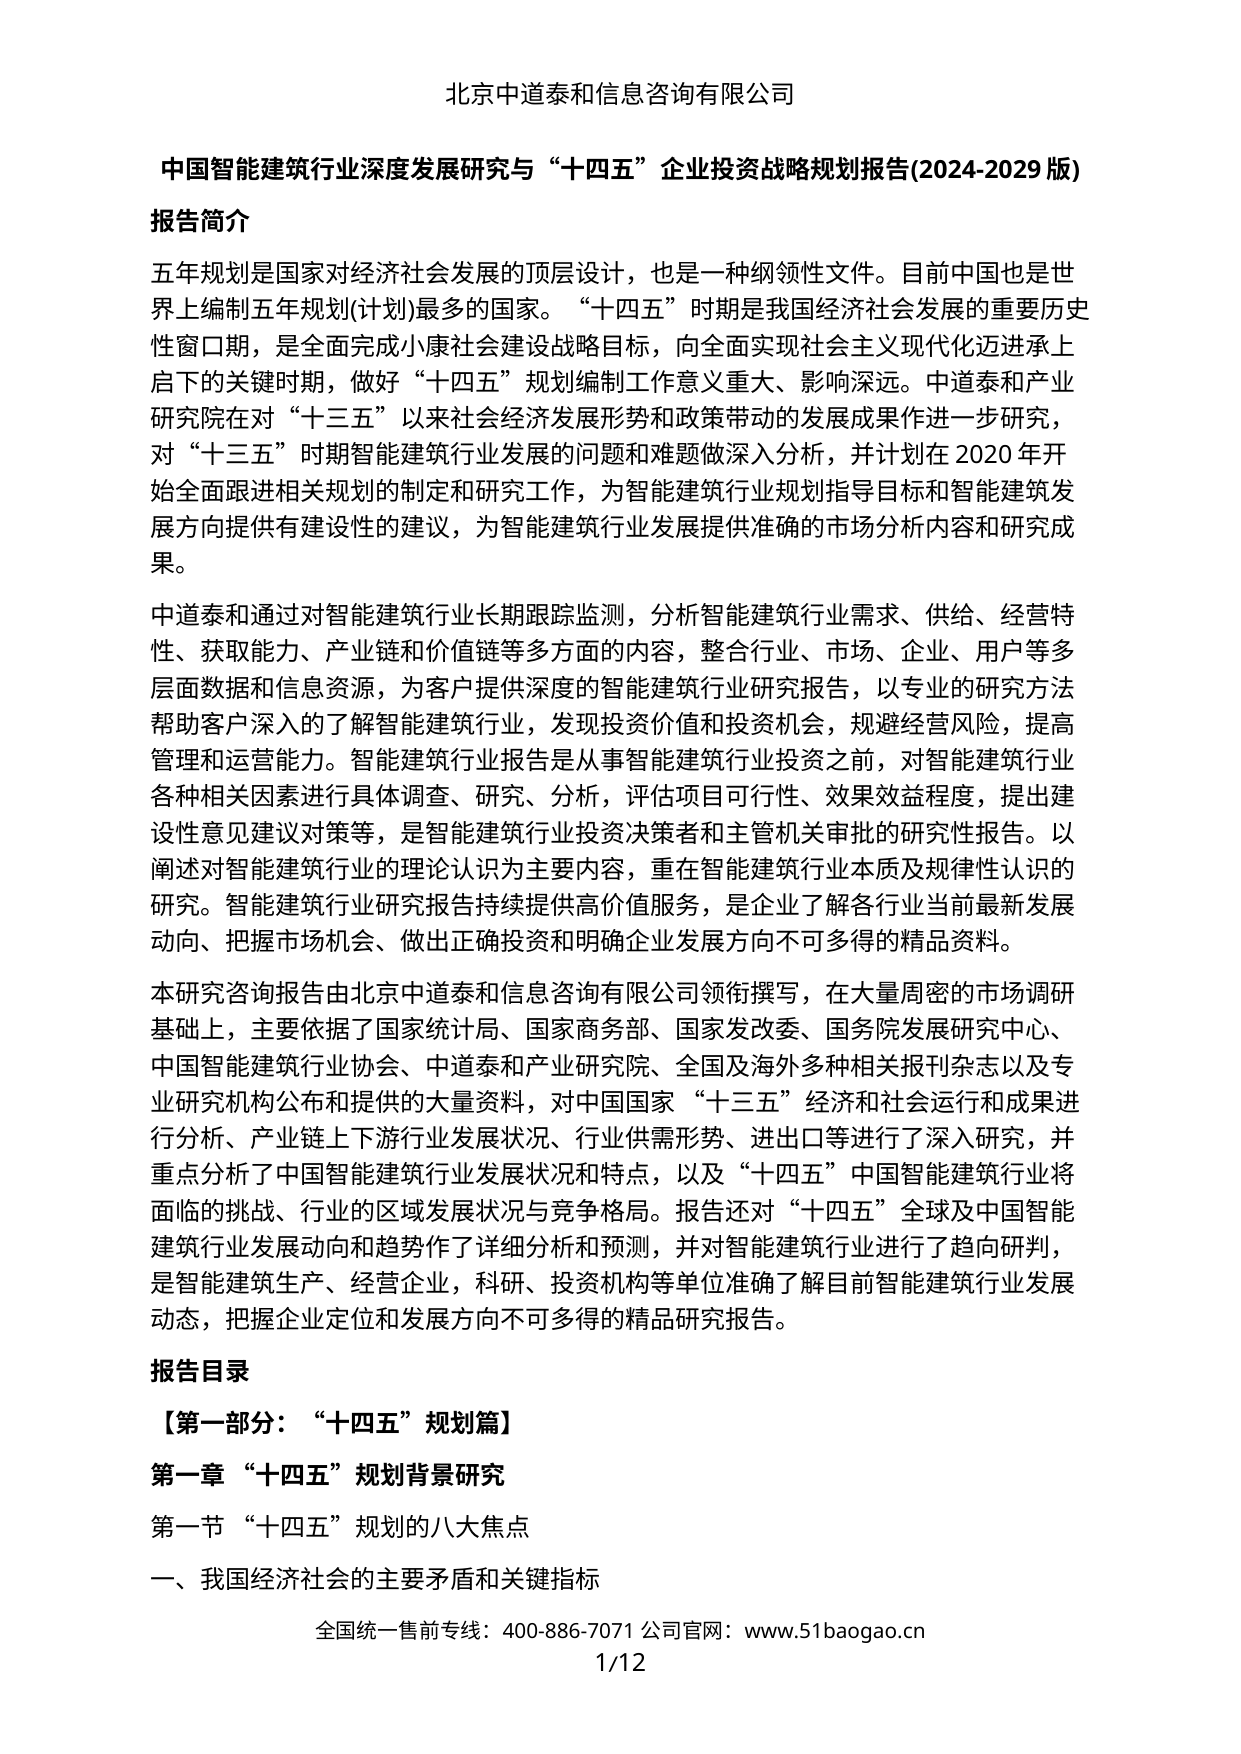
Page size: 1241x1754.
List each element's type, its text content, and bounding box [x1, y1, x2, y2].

text 五年规划是国家对经济社会发展的顶层设计，也是一种纲领性文件。目前中国也是世界上编制五年规划(计划)最多的国家。“十四五”时期是我国经济社会发展的重要历史性窗口期，是全面完成小康社会建设战略目标，向全面实现社会主义现代化迈进承上启下的关键时期，做好“十四五”规划编制工作意义重大、影响深远。中道泰和产业研究院在对“十三五”以来社会经济发展形势和政策带动的发展成果作进一步研究，对“十三五”时期智能建筑行业发展的问题和难题做深入分析，并计划在2020年开始全面跟进相关规划的制定和研究工作，为智能建筑行业规划指导目标和智能建筑发展方向提供有建设性的建议，为智能建筑行业发展提供准确的市场分析内容和研究成果。 [150, 254, 1090, 580]
text 第一节 “十四五”规划的八大焦点 [150, 1507, 1090, 1544]
text 报告简介 [150, 202, 1090, 238]
text 本研究咨询报告由北京中道泰和信息咨询有限公司领衔撰写，在大量周密的市场调研基础上，主要依据了国家统计局、国家商务部、国家发改委、国务院发展研究中心、中国智能建筑行业协会、中道泰和产业研究院、全国及海外多种相关报刊杂志以及专业研究机构公布和提供的大量资料，对中国国家 “十三五”经济和社会运行和成果进行分析、产业链上下游行业发展状况、行业供需形势、进出口等进行了深入研究，并重点分析了中国智能建筑行业发展状况和特点，以及“十四五”中国智能建筑行业将面临的挑战、行业的区域发展状况与竞争格局。报告还对“十四五”全球及中国智能建筑行业发展动向和趋势作了详细分析和预测，并对智能建筑行业进行了趋向研判，是智能建筑生产、经营企业，科研、投资机构等单位准确了解目前智能建筑行业发展动态，把握企业定位和发展方向不可多得的精品研究报告。 [150, 974, 1090, 1336]
text 报告目录 [150, 1352, 1090, 1388]
text 【第一部分：“十四五”规划篇】 [150, 1404, 1090, 1440]
text 一、我国经济社会的主要矛盾和关键指标 [150, 1559, 1090, 1596]
text 中道泰和通过对智能建筑行业长期跟踪监测，分析智能建筑行业需求、供给、经营特性、获取能力、产业链和价值链等多方面的内容，整合行业、市场、企业、用户等多层面数据和信息资源，为客户提供深度的智能建筑行业研究报告，以专业的研究方法帮助客户深入的了解智能建筑行业，发现投资价值和投资机会，规避经营风险，提高管理和运营能力。智能建筑行业报告是从事智能建筑行业投资之前，对智能建筑行业各种相关因素进行具体调查、研究、分析，评估项目可行性、效果效益程度，提出建设性意见建议对策等，是智能建筑行业投资决策者和主管机关审批的研究性报告。以阐述对智能建筑行业的理论认识为主要内容，重在智能建筑行业本质及规律性认识的研究。智能建筑行业研究报告持续提供高价值服务，是企业了解各行业当前最新发展动向、把握市场机会、做出正确投资和明确企业发展方向不可多得的精品资料。 [150, 596, 1090, 958]
text 中国智能建筑行业深度发展研究与“十四五”企业投资战略规划报告(2024-2029版) [150, 150, 1090, 186]
text 第一章 “十四五”规划背景研究 [150, 1456, 1090, 1492]
